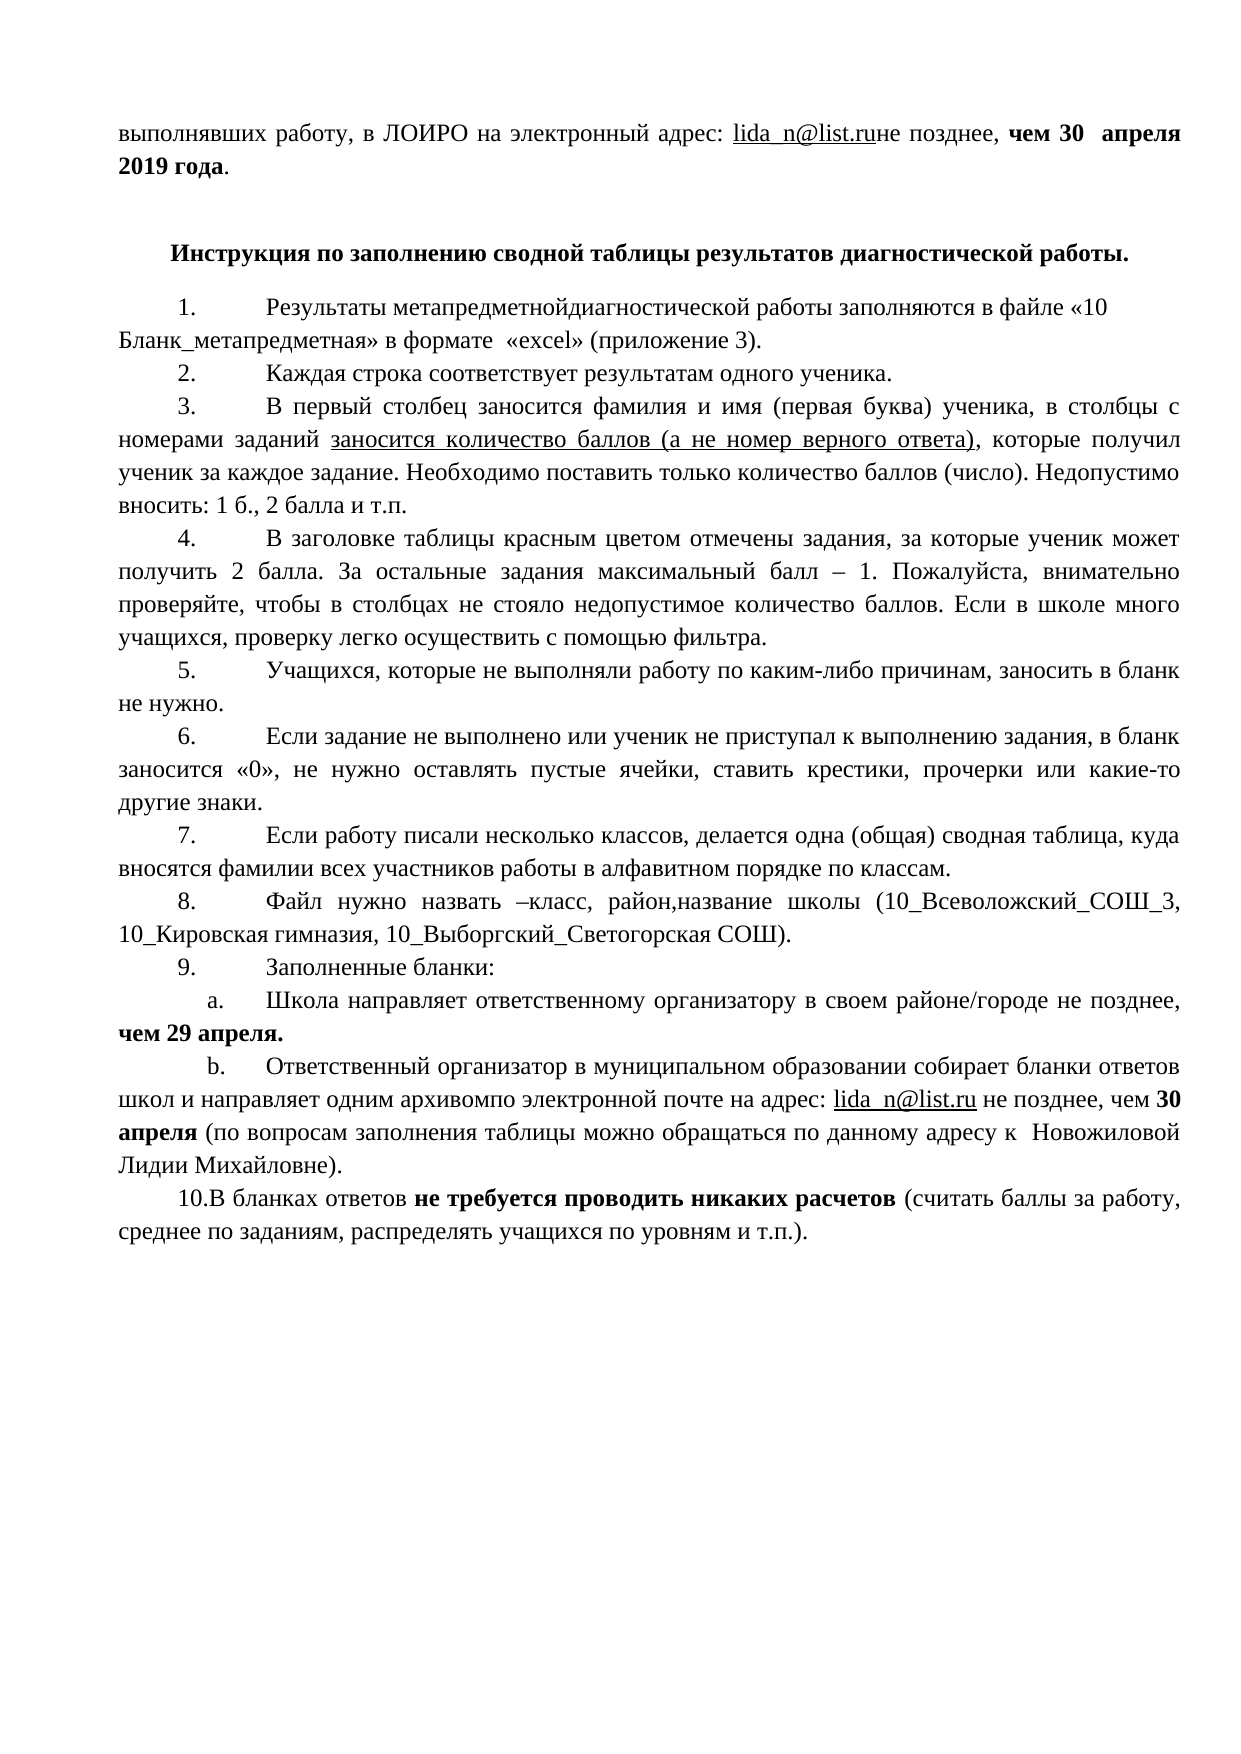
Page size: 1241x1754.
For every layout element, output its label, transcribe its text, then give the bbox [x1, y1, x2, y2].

list Заполненные бланки: [118, 952, 1181, 981]
list В первый столбец заносится фамилия и имя (первая буква) ученика, в столбцы с номерами заданий заносится количество баллов (а не номер верного ответа), которые получил ученик за каждое задание. Необходимо поставить только количество баллов (число). Недопустимо вносить: 1 б., 2 балла и т.п. [118, 391, 1181, 519]
text Инструкция по заполнению сводной таблицы результатов диагностической работы. [118, 238, 1181, 267]
list Школа направляет ответственному организатору в своем районе/городе не позднее, чем 29 апреля. [118, 985, 1181, 1047]
list В заголовке таблицы красным цветом отмечены задания, за которые ученик может получить 2 балла. За остальные задания максимальный балл – 1. Пожалуйста, внимательно проверяйте, чтобы в столбцах не стояло недопустимое количество баллов. Если в школе много учащихся, проверку легко осуществить с помощью фильтра. [118, 523, 1181, 651]
list Учащихся, которые не выполняли работу по каким-либо причинам, заносить в бланк не нужно. [118, 655, 1181, 717]
list 10.В бланках ответов не требуется проводить никаких расчетов (считать баллы за работу, среднее по заданиям, распределять учащихся по уровням и т.п.). [118, 1183, 1181, 1245]
list Ответственный организатор в муниципальном образовании собирает бланки ответов школ и направляет одним архивомпо электронной почте на адрес: lida_n@list.ru не позднее, чем 30 апреля (по вопросам заполнения таблицы можно обращаться по данному адресу к Новожиловой Лидии Михайловне). [118, 1051, 1181, 1179]
list Файл нужно назвать –класс, район,название школы (10_Всеволожский_СОШ_3, 10_Кировская гимназия, 10_Выборгский_Светогорская СОШ). [118, 886, 1181, 948]
list Каждая строка соответствует результатам одного ученика. [118, 358, 1181, 387]
list Результаты метапредметнойдиагностической работы заполняются в файле «10 Бланк_метапредметная» в формате «excel» (приложение 3). [118, 292, 1181, 354]
list Если работу писали несколько классов, делается одна (общая) сводная таблица, куда вносятся фамилии всех участников работы в алфавитном порядке по классам. [118, 820, 1181, 882]
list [118, 118, 1181, 180]
list Если задание не выполнено или ученик не приступал к выполнению задания, в бланк заносится «0», не нужно оставлять пустые ячейки, ставить крестики, прочерки или какие-то другие знаки. [118, 721, 1181, 816]
